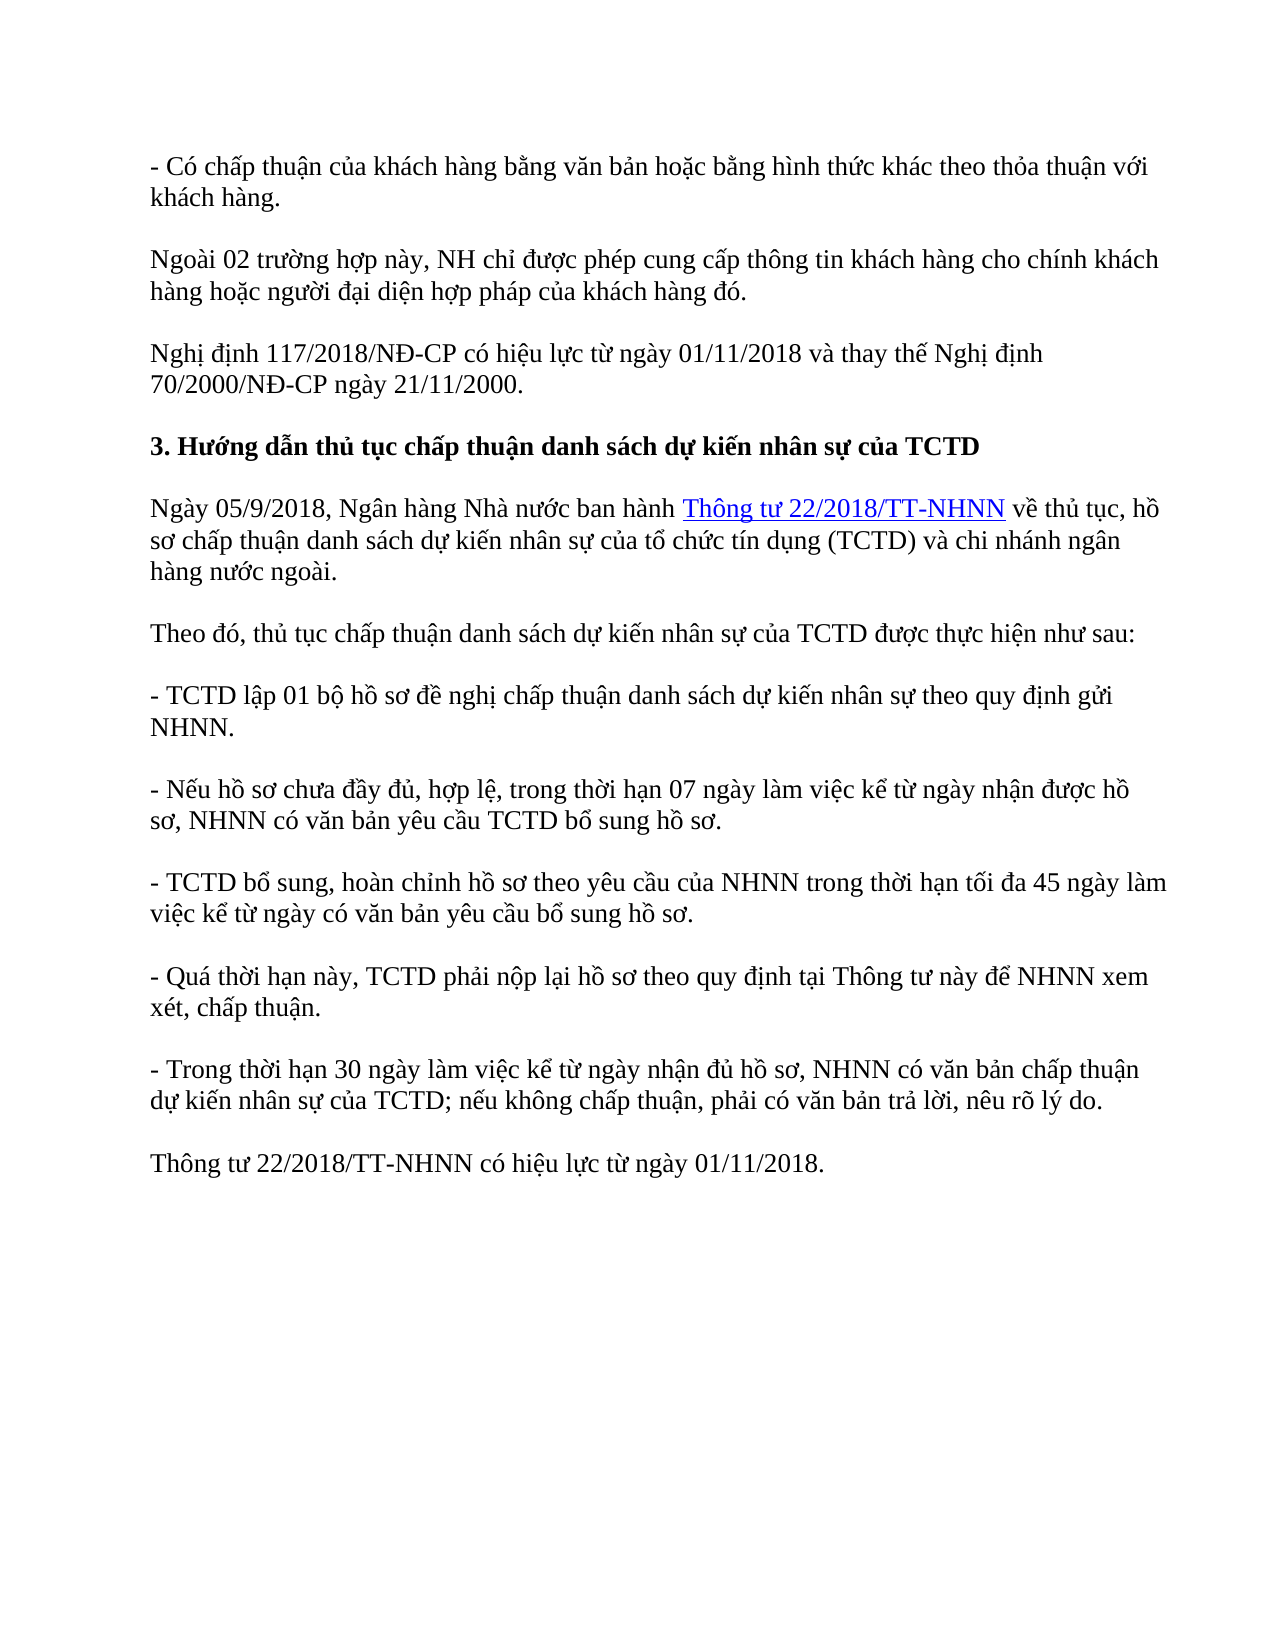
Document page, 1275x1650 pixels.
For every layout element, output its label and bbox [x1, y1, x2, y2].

text [150, 150, 1169, 1178]
